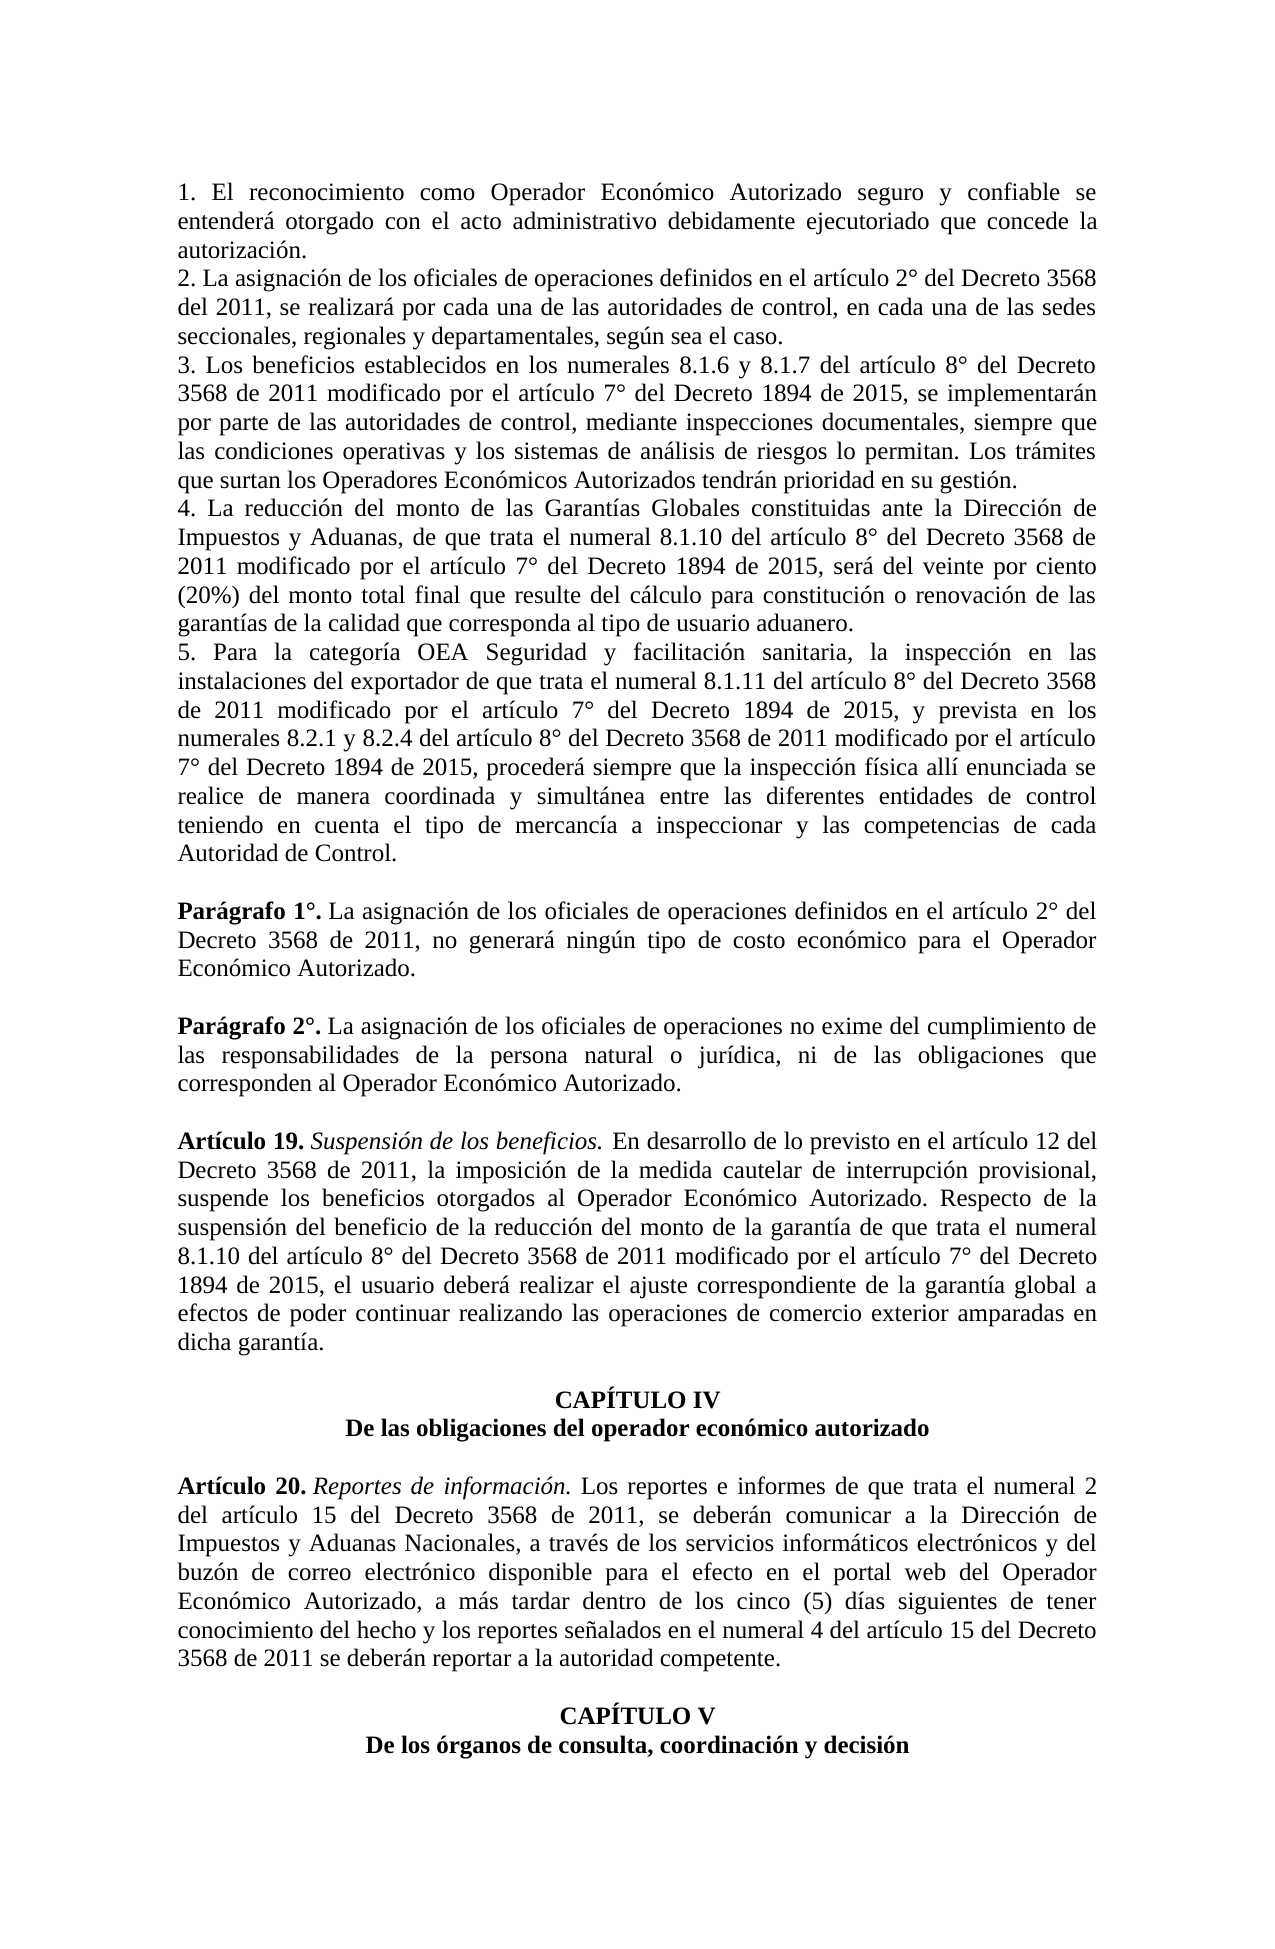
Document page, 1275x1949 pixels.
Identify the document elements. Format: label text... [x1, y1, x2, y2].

text 2. La asignación de los oficiales de operaciones definidos en el artículo 2° del Decreto 3568 del 2011, se realizará por cada una de las autoridades de control, en cada una de las sedes seccionales, regionales y departamentales, según sea el caso. [177, 263, 1098, 350]
text Parágrafo 2°. La asignación de los oficiales de operaciones no exime del cumplimiento de las responsabilidades de la persona natural o jurídica, ni de las obligaciones que corresponden al Operador Económico Autorizado. [177, 1011, 1098, 1097]
text De los órganos de consulta, coordinación y decisión [177, 1730, 1098, 1758]
text De las obligaciones del operador económico autorizado [177, 1413, 1098, 1442]
text Parágrafo 1°. La asignación de los oficiales de operaciones definidos en el artículo 2° del Decreto 3568 de 2011, no generará ningún tipo de costo económico para el Operador Económico Autorizado. [177, 896, 1098, 982]
text Artículo 19. Suspensión de los beneficios. En desarrollo de lo previsto en el artículo 12 del Decreto 3568 de 2011, la imposición de la medida cautelar de interrupción provisional, suspende los beneficios otorgados al Operador Económico Autorizado. Respecto de la suspensión del beneficio de la reducción del monto de la garantía de que trata el numeral 8.1.10 del artículo 8° del Decreto 3568 de 2011 modificado por el artículo 7° del Decreto 1894 de 2015, el usuario deberá realizar el ajuste correspondiente de la garantía global a efectos de poder continuar realizando las operaciones de comercio exterior amparadas en dicha garantía. [177, 1126, 1098, 1356]
text Artículo 20. Reportes de información. Los reportes e informes de que trata el numeral 2 del artículo 15 del Decreto 3568 de 2011, se deberán comunicar a la Dirección de Impuestos y Aduanas Nacionales, a través de los servicios informáticos electrónicos y del buzón de correo electrónico disponible para el efecto en el portal web del Operador Económico Autorizado, a más tardar dentro de los cinco (5) días siguientes de tener conocimiento del hecho y los reportes señalados en el numeral 4 del artículo 15 del Decreto 3568 de 2011 se deberán reportar a la autoridad competente. [177, 1471, 1098, 1672]
text CAPÍTULO V [177, 1701, 1098, 1730]
text 1. El reconocimiento como Operador Económico Autorizado seguro y confiable se entenderá otorgado con el acto administrativo debidamente ejecutoriado que concede la autorización. [177, 177, 1098, 263]
text 3. Los beneficios establecidos en los numerales 8.1.6 y 8.1.7 del artículo 8° del Decreto 3568 de 2011 modificado por el artículo 7° del Decreto 1894 de 2015, se implementarán por parte de las autoridades de control, mediante inspecciones documentales, siempre que las condiciones operativas y los sistemas de análisis de riesgos lo permitan. Los trámites que surtan los Operadores Económicos Autorizados tendrán prioridad en su gestión. [177, 350, 1098, 493]
text CAPÍTULO IV [177, 1385, 1098, 1413]
text 5. Para la categoría OEA Seguridad y facilitación sanitaria, la inspección en las instalaciones del exportador de que trata el numeral 8.1.11 del artículo 8° del Decreto 3568 de 2011 modificado por el artículo 7° del Decreto 1894 de 2015, y prevista en los numerales 8.2.1 y 8.2.4 del artículo 8° del Decreto 3568 de 2011 modificado por el artículo 7° del Decreto 1894 de 2015, procederá siempre que la inspección física allí enunciada se realice de manera coordinada y simultánea entre las diferentes entidades de control teniendo en cuenta el tipo de mercancía a inspeccionar y las competencias de cada Autoridad de Control. [177, 637, 1098, 867]
text 4. La reducción del monto de las Garantías Globales constituidas ante la Dirección de Impuestos y Aduanas, de que trata el numeral 8.1.10 del artículo 8° del Decreto 3568 de 2011 modificado por el artículo 7° del Decreto 1894 de 2015, será del veinte por ciento (20%) del monto total final que resulte del cálculo para constitución o renovación de las garantías de la calidad que corresponda al tipo de usuario aduanero. [177, 493, 1098, 637]
